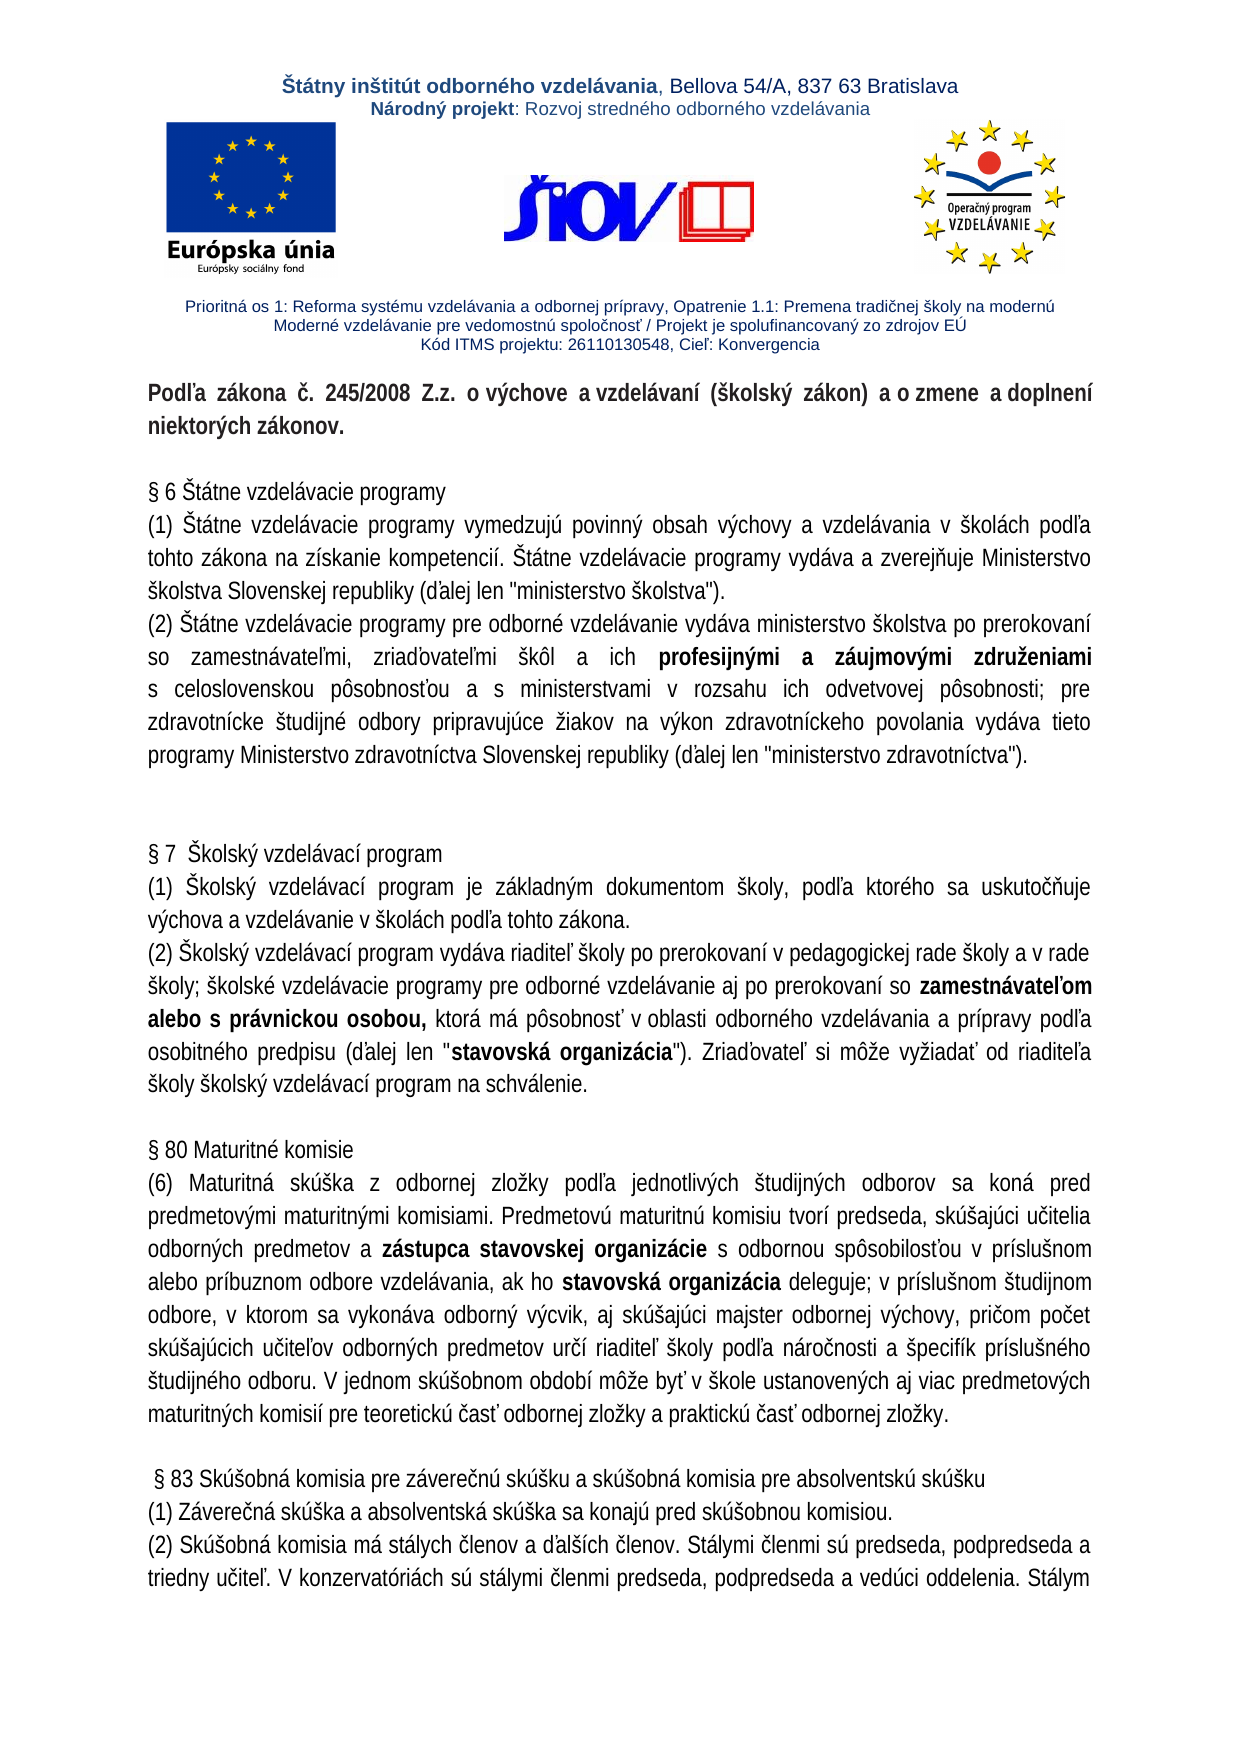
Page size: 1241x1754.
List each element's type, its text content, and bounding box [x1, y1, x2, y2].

text (2) Školský vzdelávací program vydáva riaditeľ školy po prerokovaní v pedagogickej rade školy a v rade školy; školské vzdelávacie programy pre odborné vzdelávanie aj po prerokovaní so zamestnávateľom alebo s právnickou osobou, ktorá má pôsobnosť v oblasti odborného vzdelávania a prípravy podľa osobitného predpisu (ďalej len "stavovská organizácia"). Zriaďovateľ si môže vyžiadať od riaditeľa školy školský vzdelávací program na schválenie. [148, 938, 1093, 1098]
text (1) Štátne vzdelávacie programy vymedzujú povinný obsah výchovy a vzdelávania v školách podľa tohto zákona na získanie kompetencií. Štátne vzdelávacie programy vydáva a zverejňuje Ministerstvo školstva Slovenskej republiky (ďalej len "ministerstvo školstva"). [148, 510, 1093, 604]
picture [913, 119, 1065, 274]
text (6) Maturitná skúška z odbornej zložky podľa jednotlivých študijných odborov sa koná pred predmetovými maturitnými komisiami. Predmetovú maturitnú komisiu tvorí predseda, skúšajúci učitelia odborných predmetov a zástupca stavovskej organizácie s odbornou spôsobilosťou v príslušnom alebo príbuznom odbore vzdelávania, ak ho stavovská organizácia deleguje; v príslušnom študijnom odbore, v ktorom sa vykonáva odborný výcvik, aj skúšajúci majster odbornej výchovy, pričom počet skúšajúcich učiteľov odborných predmetov určí riaditeľ školy podľa náročnosti a špecifík príslušného študijného odboru. V jednom skúšobnom období môže byť v škole ustanovených aj viac predmetových maturitných komisií pre teoretickú časť odbornej zložky a praktickú časť odbornej zložky. [148, 1168, 1093, 1427]
text (1) Záverečná skúška a absolventská skúška sa konajú pred skúšobnou komisiou. [148, 1497, 1093, 1526]
text (1) Školský vzdelávací program je základným dokumentom školy, podľa ktorého sa uskutočňuje výchova a vzdelávanie v školách podľa tohto zákona. [148, 872, 1093, 933]
text § 80 Maturitné komisie [148, 1135, 1093, 1164]
picture [504, 175, 754, 242]
picture [163, 119, 339, 278]
text Podľa zákona č. 245/2008 Z.z. o výchove a vzdelávaní (školský zákon) a o zmene a doplnení niektorých zákonov. [148, 378, 1093, 440]
text § 83 Skúšobná komisia pre záverečnú skúšku a skúšobná komisia pre absolventskú skúšku [148, 1464, 1093, 1493]
text § 6 Štátne vzdelávacie programy [148, 477, 1093, 506]
text (2) Štátne vzdelávacie programy pre odborné vzdelávanie vydáva ministerstvo školstva po prerokovaní so zamestnávateľmi, zriaďovateľmi škôl a ich profesijnými a záujmovými združeniami s celoslovenskou pôsobnosťou a s ministerstvami v rozsahu ich odvetvovej pôsobnosti; pre zdravotnícke študijné odbory pripravujúce žiakov na výkon zdravotníckeho povolania vydáva tieto programy Ministerstvo zdravotníctva Slovenskej republiky (ďalej len "ministerstvo zdravotníctva"). [148, 609, 1093, 769]
text § 7 Školský vzdelávací program [148, 839, 1093, 868]
